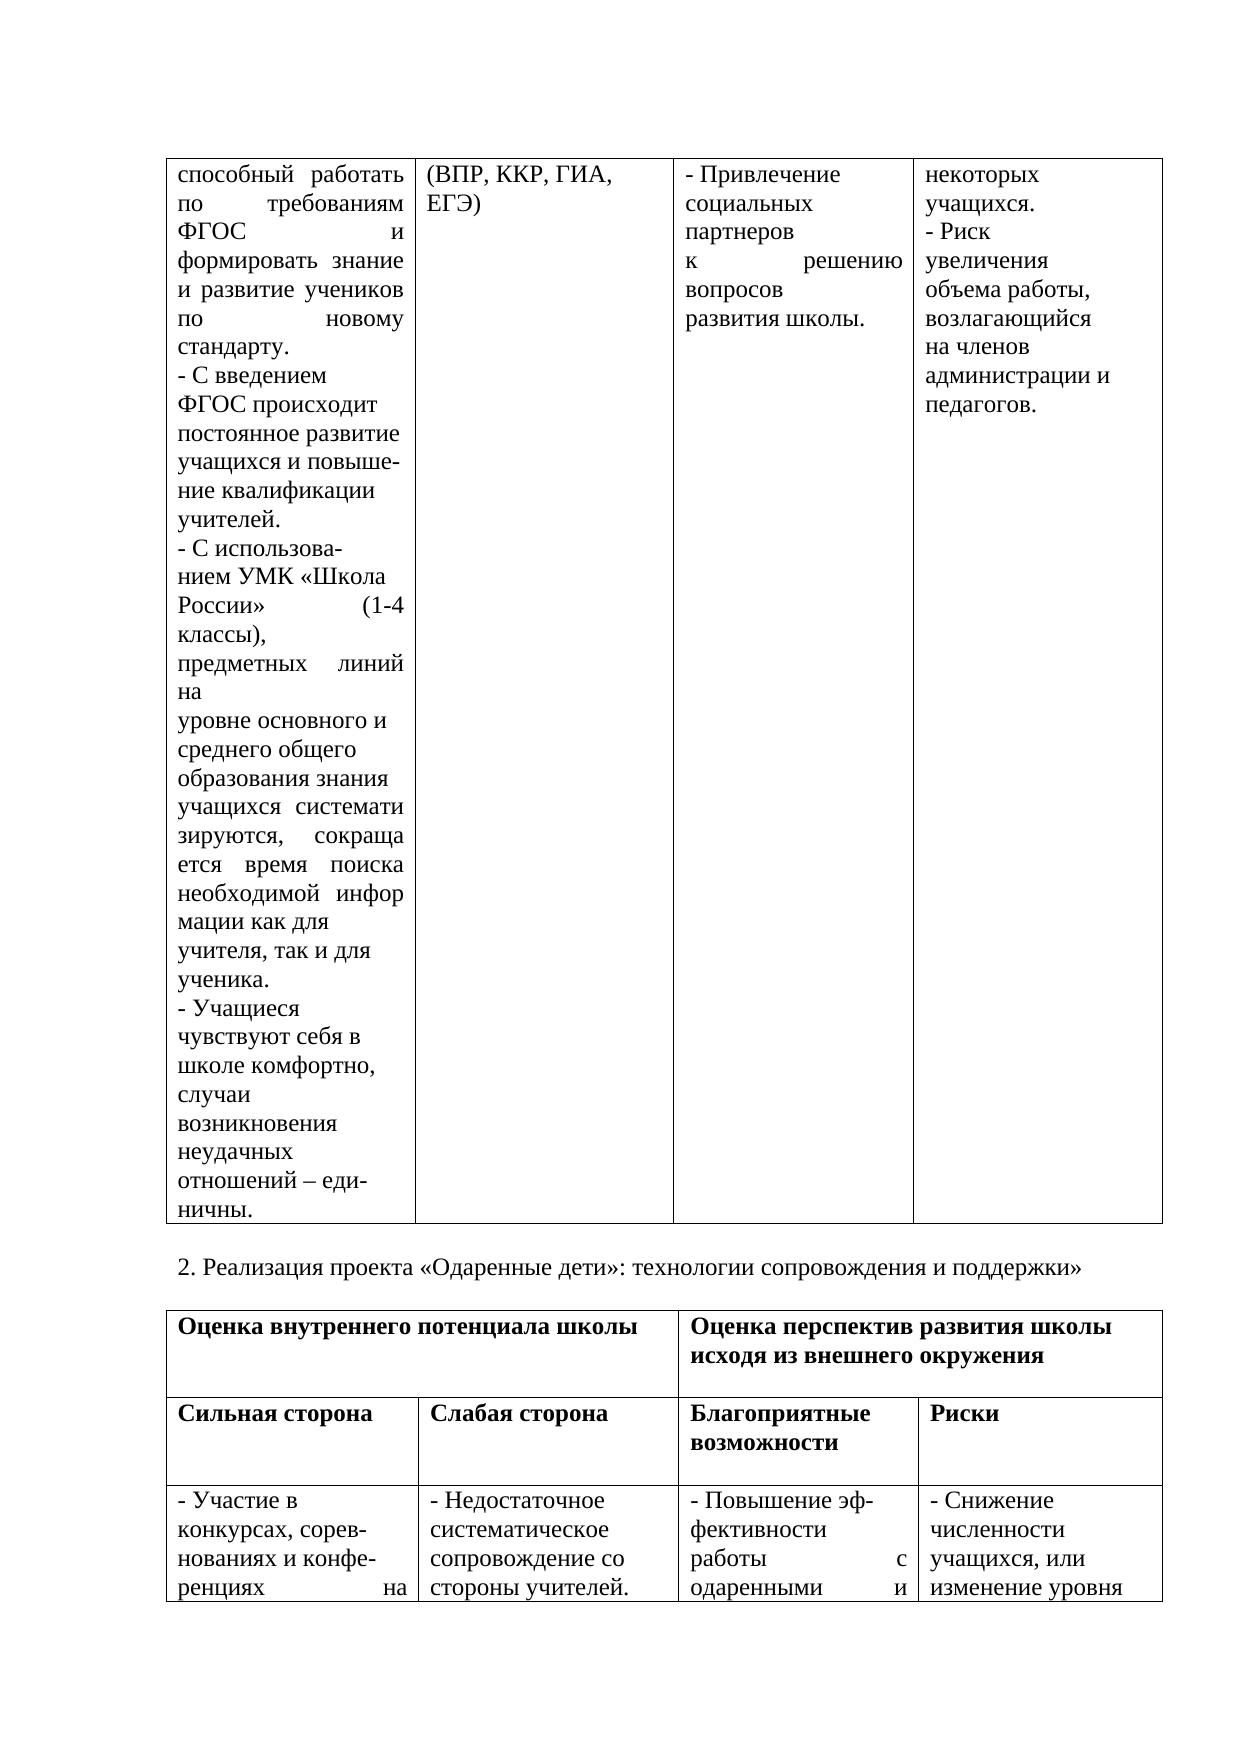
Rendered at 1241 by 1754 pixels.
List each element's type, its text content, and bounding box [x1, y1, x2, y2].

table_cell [416, 159, 673, 1223]
table_cell Риски [919, 1398, 1162, 1484]
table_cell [674, 159, 913, 1223]
table_header Оценка внутреннего потенциала школы [167, 1311, 678, 1397]
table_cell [679, 1486, 918, 1601]
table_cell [914, 159, 1162, 1223]
table_header Оценка перспектив развития школы исходя из внешнего окружения [679, 1311, 1162, 1397]
table_cell Благоприятные возможности [679, 1398, 918, 1484]
table_cell Слабая сторона [419, 1398, 678, 1484]
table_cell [419, 1486, 678, 1601]
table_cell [167, 1486, 418, 1601]
table_cell Сильная сторона [167, 1398, 418, 1484]
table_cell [167, 159, 415, 1223]
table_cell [919, 1486, 1162, 1601]
text 2. Реализация проекта «Одаренные дети»: технологии сопровождения и поддержки» [177, 1252, 1152, 1281]
